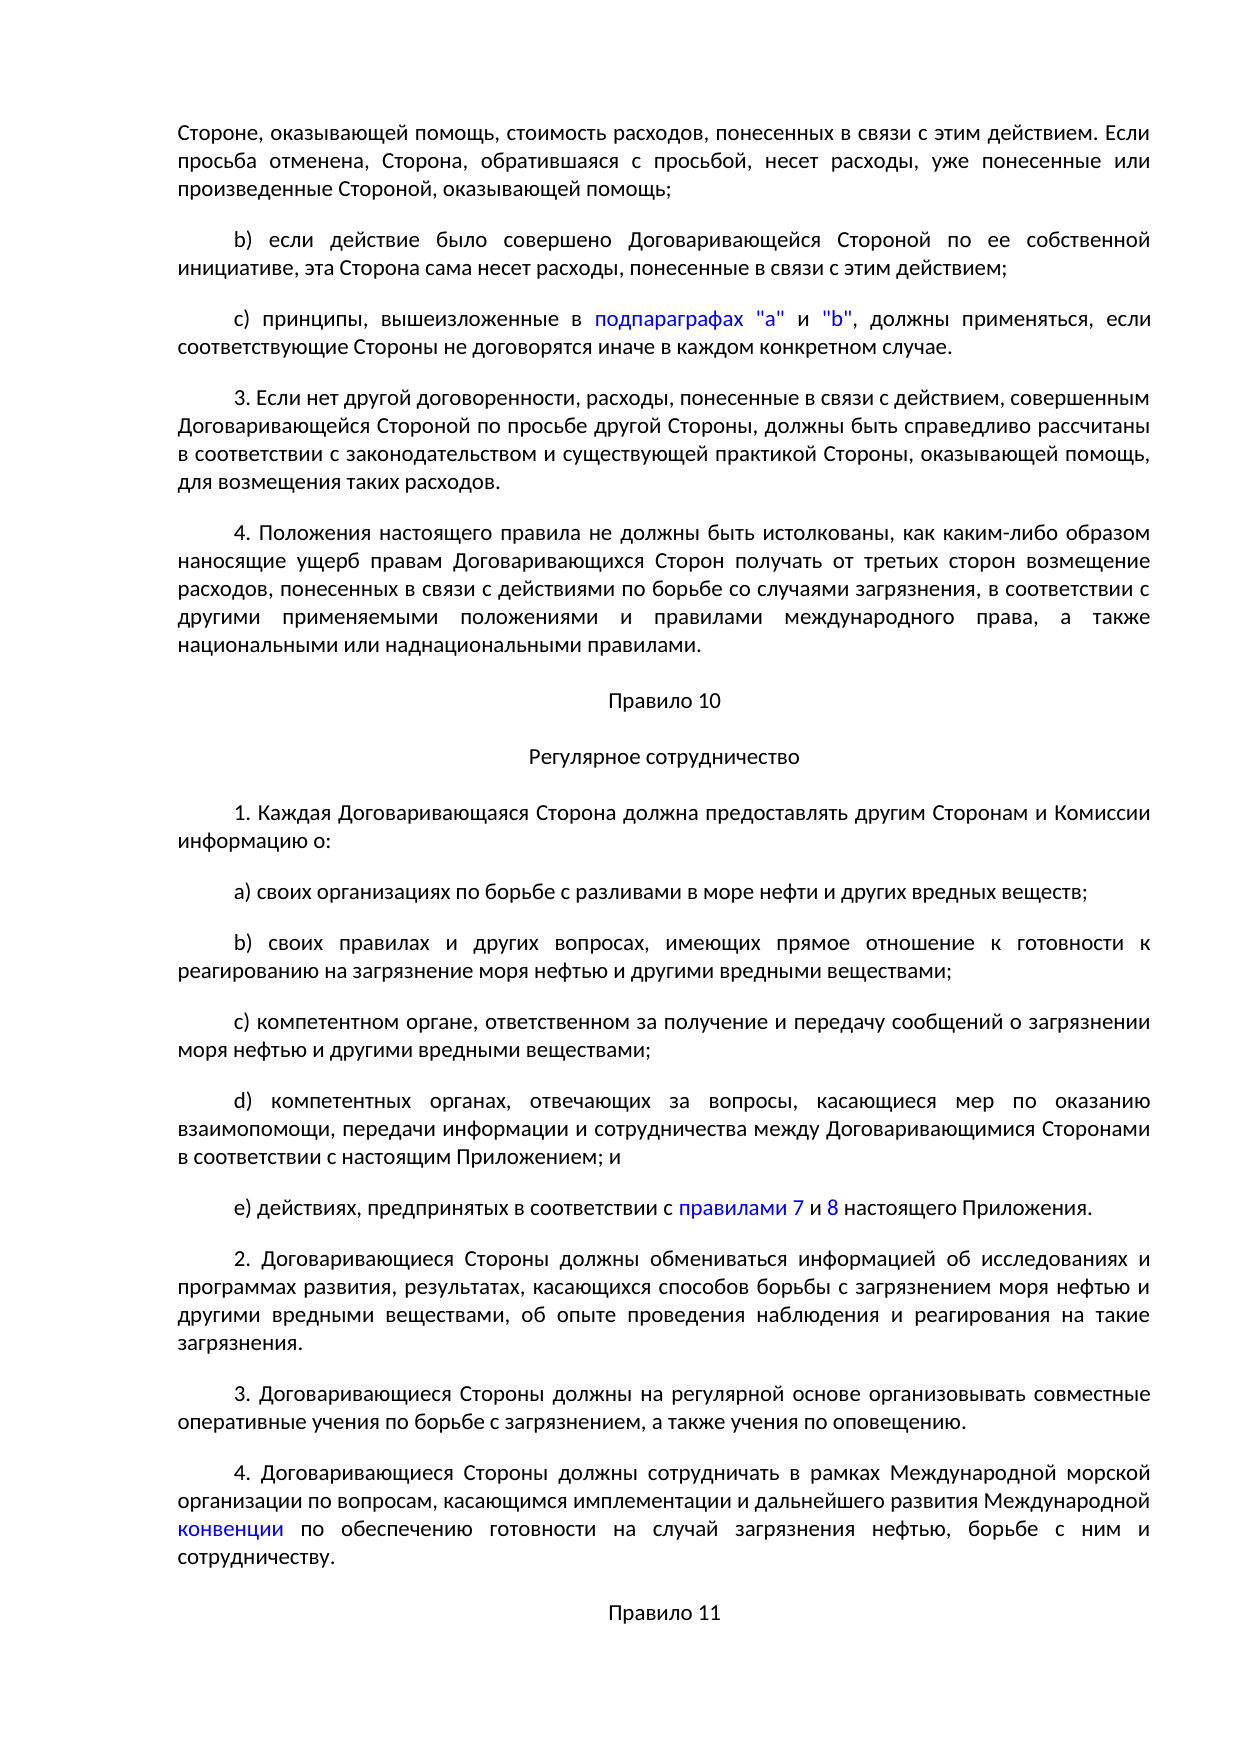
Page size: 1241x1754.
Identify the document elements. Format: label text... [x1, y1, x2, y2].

text 3. Договаривающиеся Стороны должны на регулярной основе организовывать совместные оперативные учения по борьбе с загрязнением, а также учения по оповещению. [177, 1379, 1152, 1435]
text e) действиях, предпринятых в соответствии с правилами 7 и 8 настоящего Приложения. [177, 1193, 1152, 1221]
text Регулярное сотрудничество [177, 742, 1152, 770]
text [177, 118, 1152, 202]
text a) своих организациях по борьбе с разливами в море нефти и других вредных веществ; [177, 877, 1152, 905]
text 2. Договаривающиеся Стороны должны обмениваться информацией об исследованиях и программах развития, результатах, касающихся способов борьбы с загрязнением моря нефтью и другими вредными веществами, об опыте проведения наблюдения и реагирования на такие загрязнения. [177, 1244, 1152, 1356]
text 3. Если нет другой договоренности, расходы, понесенные в связи с действием, совершенным Договаривающейся Стороной по просьбе другой Стороны, должны быть справедливо рассчитаны в соответствии с законодательством и существующей практикой Стороны, оказывающей помощь, для возмещения таких расходов. [177, 383, 1152, 495]
text b) своих правилах и других вопросах, имеющих прямое отношение к готовности к реагированию на загрязнение моря нефтью и другими вредными веществами; [177, 928, 1152, 984]
text 1. Каждая Договаривающаяся Сторона должна предоставлять другим Сторонам и Комиссии информацию о: [177, 798, 1152, 854]
text Правило 11 [177, 1598, 1152, 1626]
text 4. Положения настоящего правила не должны быть истолкованы, как каким-либо образом наносящие ущерб правам Договаривающихся Сторон получать от третьих сторон возмещение расходов, понесенных в связи с действиями по борьбе со случаями загрязнения, в соответствии с другими применяемыми положениями и правилами международного права, а также национальными или наднациональными правилами. [177, 518, 1152, 658]
text d) компетентных органах, отвечающих за вопросы, касающиеся мер по оказанию взаимопомощи, передачи информации и сотрудничества между Договаривающимися Сторонами в соответствии с настоящим Приложением; и [177, 1086, 1152, 1170]
text b) если действие было совершено Договаривающейся Стороной по ее собственной инициативе, эта Сторона сама несет расходы, понесенные в связи с этим действием; [177, 225, 1152, 281]
text c) компетентном органе, ответственном за получение и передачу сообщений о загрязнении моря нефтью и другими вредными веществами; [177, 1007, 1152, 1063]
text Правило 10 [177, 686, 1152, 714]
text 4. Договаривающиеся Стороны должны сотрудничать в рамках Международной морской организации по вопросам, касающимся имплементации и дальнейшего развития Международной конвенции по обеспечению готовности на случай загрязнения нефтью, борьбе с ним и сотрудничеству. [177, 1458, 1152, 1570]
text c) принципы, вышеизложенные в подпараграфах "a" и "b", должны применяться, если соответствующие Стороны не договорятся иначе в каждом конкретном случае. [177, 304, 1152, 360]
